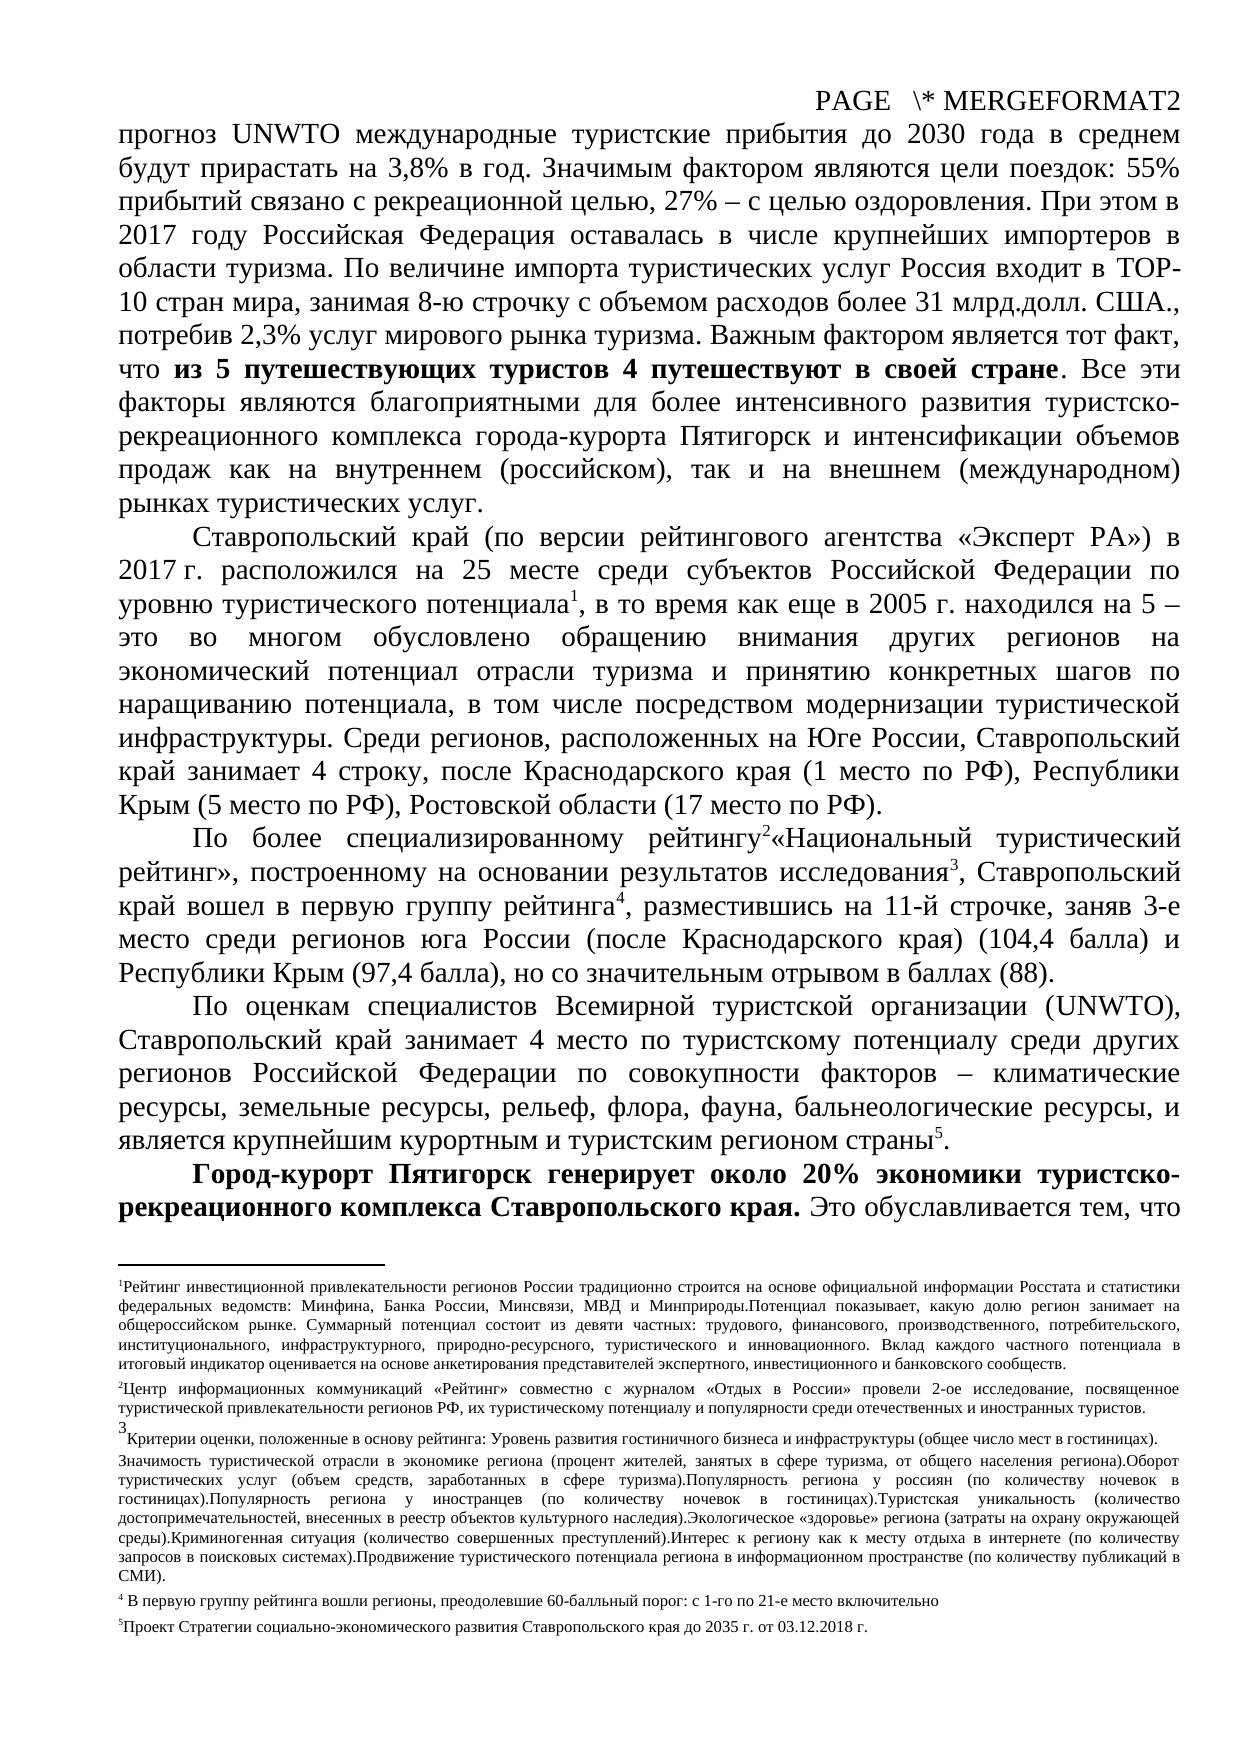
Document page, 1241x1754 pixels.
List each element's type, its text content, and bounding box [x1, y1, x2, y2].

text По более специализированному рейтингу«Национальный туристический рейтинг», построенному на основании результатов исследования, Ставропольский край вошел в первую группу рейтинга, разместившись на 11-й строчке, заняв 3-е место среди регионов юга России (после Краснодарского края) (104,4 балла) и Республики Крым (97,4 балла), но со значительным отрывом в баллах (88). [118, 821, 1181, 988]
text Ставропольский край (по версии рейтингового агентства «Эксперт РА») в 2017 г. расположился на 25 месте среди субъектов Российской Федерации по уровню туристического потенциала, в то время как еще в 2005 г. находился на 5 – это во многом обусловлено обращению внимания других регионов на экономический потенциал отрасли туризма и принятию конкретных шагов по наращиванию потенциала, в том числе посредством модернизации туристической инфраструктуры. Среди регионов, расположенных на Юге России, Ставропольский край занимает 4 строку, после Краснодарского края (1 место по РФ), Республики Крым (5 место по РФ), Ростовской области (17 место по РФ). [118, 519, 1181, 821]
text Город-курорт Пятигорск генерирует около 20% экономики туристско-рекреационного комплекса Ставропольского края. Это обуславливается тем, что доля Пятигорска в общекраевом объеме по ключевым показателям развития отрасли варьируется в диапазоне 18-25%. [118, 1156, 1181, 1223]
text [118, 116, 1181, 519]
text По оценкам специалистов Всемирной туристской организации (UNWTO), Ставропольский край занимает 4 место по туристскому потенциалу среди других регионов Российской Федерации по совокупности факторов – климатические ресурсы, земельные ресурсы, рельеф, флора, фауна, бальнеологические ресурсы, и является крупнейшим курортным и туристским регионом страны. [118, 988, 1181, 1156]
